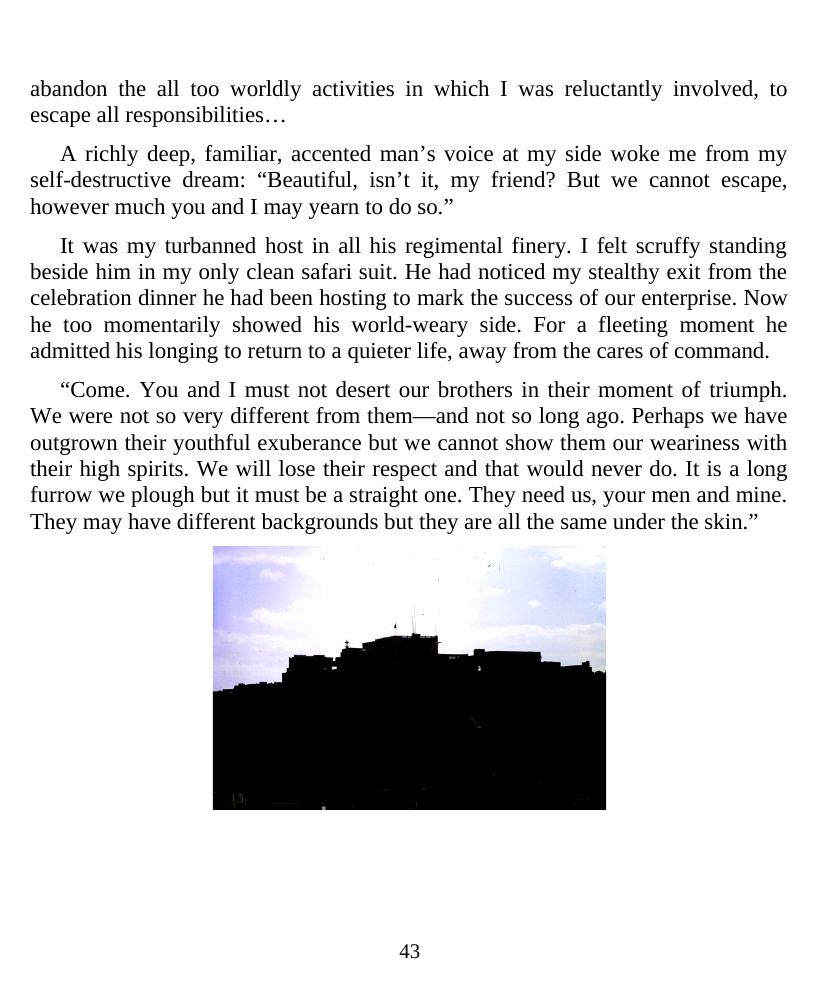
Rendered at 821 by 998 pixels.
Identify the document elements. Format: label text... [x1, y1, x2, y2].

text A richly deep, familiar, accented man’s voice at my side woke me from my self-destructive dream: “Beautiful, isn’t it, my friend? But we cannot escape, however much you and I may yearn to do so.” [30, 140, 789, 219]
text It was my turbanned host in all his regimental finery. I felt scruffy standing beside him in my only clean safari suit. He had noticed my stealthy exit from the celebration dinner he had been hosting to mark the success of our enterprise. Now he too momentarily showed his world-weary side. For a fleeting moment he admitted his longing to return to a quieter life, away from the cares of command. [30, 232, 789, 363]
picture [212, 546, 607, 810]
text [30, 75, 789, 128]
text “Come. You and I must not desert our brothers in their moment of triumph. We were not so very different from them––and not so long ago. Perhaps we have outgrown their youthful exuberance but we cannot show them our weariness with their high spirits. We will lose their respect and that would never do. It is a long furrow we plough but it must be a straight one. They need us, your men and mine. They may have different backgrounds but they are all the same under the skin.” [30, 376, 789, 534]
